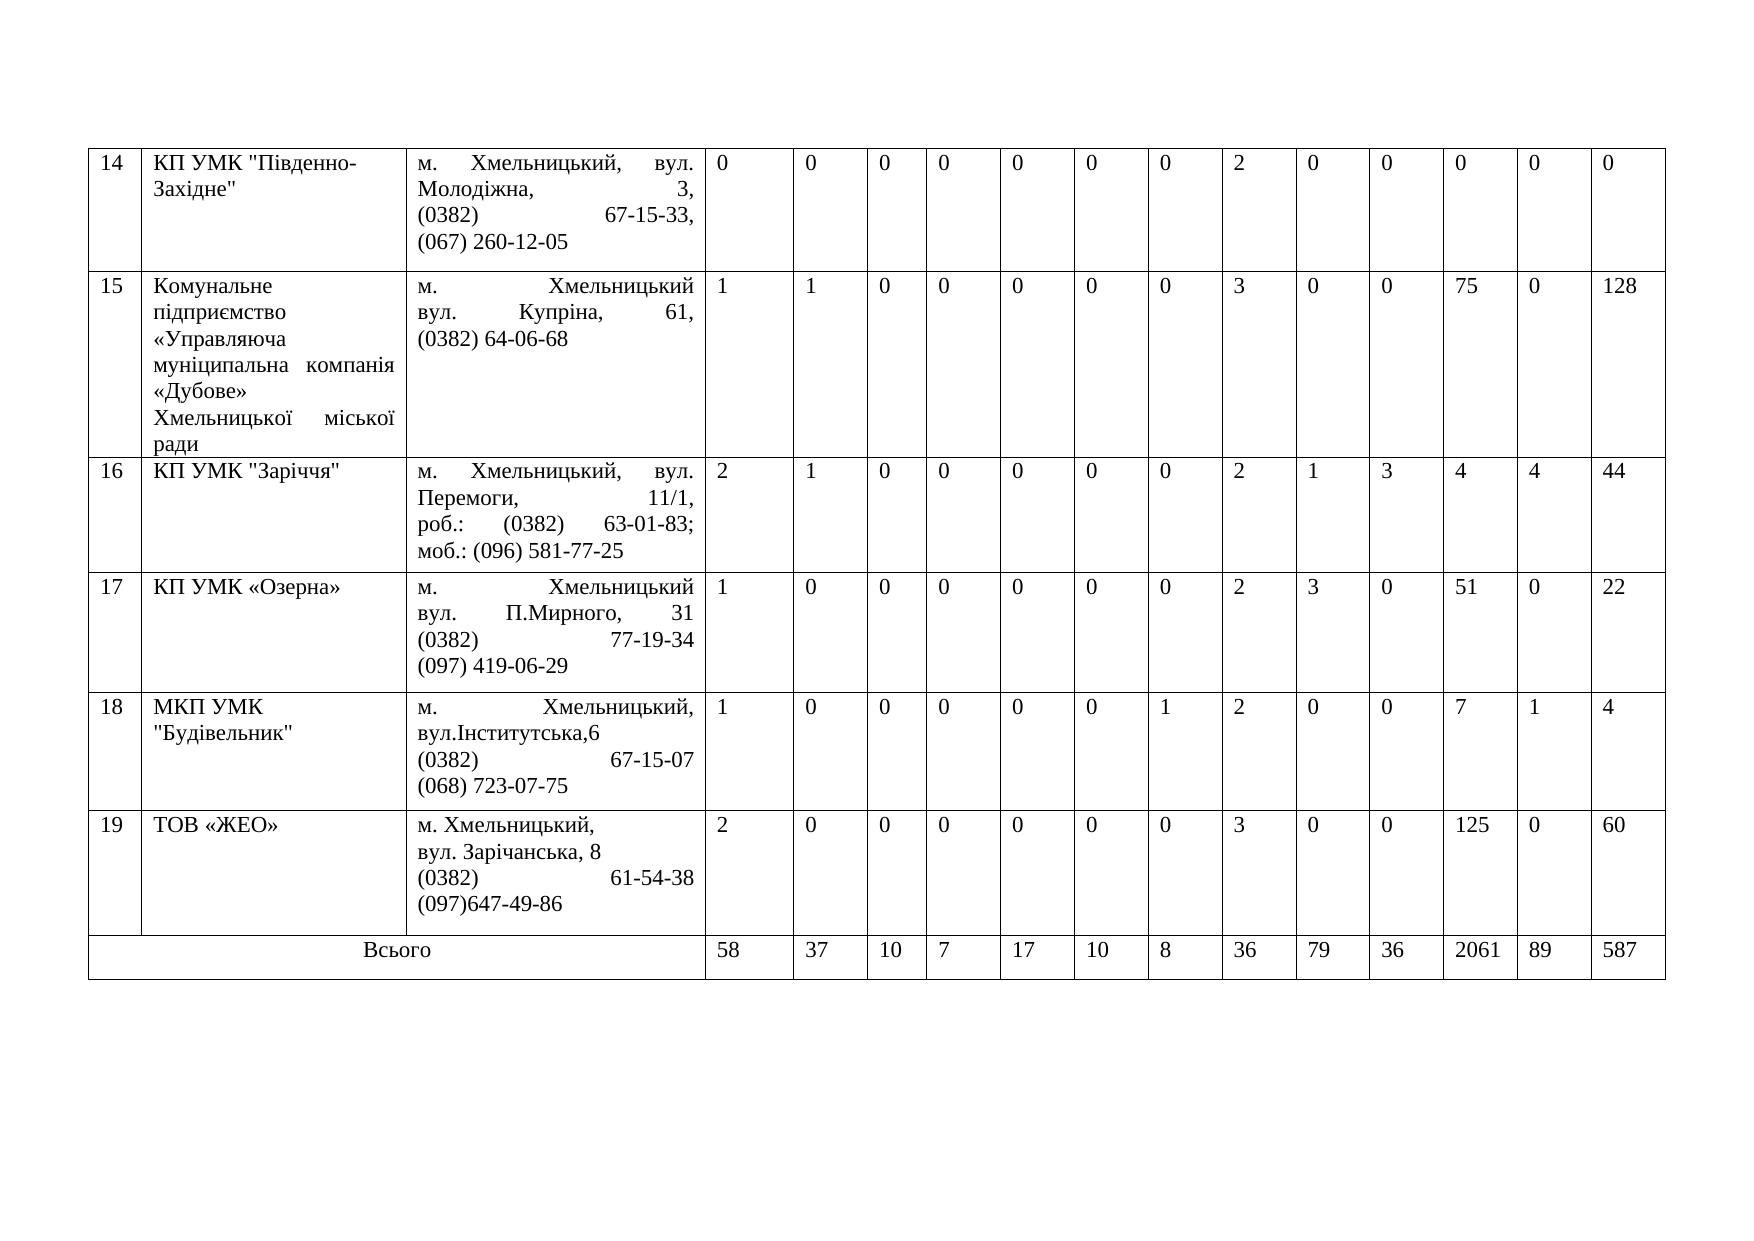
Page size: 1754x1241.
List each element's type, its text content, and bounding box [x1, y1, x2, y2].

table_cell 2 [1223, 573, 1296, 692]
table_cell 18 [89, 693, 141, 810]
table_cell 0 [1149, 811, 1222, 935]
table_cell 0 [794, 693, 867, 810]
table_cell 3 [1370, 458, 1443, 572]
table_cell 14 [89, 149, 141, 271]
table_cell 0 [1297, 811, 1369, 935]
table_cell 0 [1075, 149, 1148, 271]
table_cell 0 [868, 272, 926, 457]
table_cell 8 [1149, 936, 1222, 979]
table_cell 3 [1223, 272, 1296, 457]
table_cell 0 [1001, 149, 1074, 271]
table_cell 51 [1444, 573, 1517, 692]
table_cell 0 [868, 458, 926, 572]
table_cell 0 [868, 573, 926, 692]
table_cell 0 [1518, 149, 1591, 271]
table_cell 60 [1592, 811, 1665, 935]
table_cell 7 [927, 936, 1000, 979]
table_cell 17 [1001, 936, 1074, 979]
table_cell 1 [706, 693, 793, 810]
table_cell 36 [1223, 936, 1296, 979]
table_cell 10 [868, 936, 926, 979]
table_cell 1 [1297, 458, 1369, 572]
table_cell 0 [1149, 272, 1222, 457]
table_cell 0 [1001, 811, 1074, 935]
table_cell 125 [1444, 811, 1517, 935]
table_cell 37 [794, 936, 867, 979]
table_cell 0 [927, 458, 1000, 572]
table_cell 0 [1001, 693, 1074, 810]
table_cell 3 [1223, 811, 1296, 935]
table_cell Всього [89, 936, 705, 979]
table_cell 0 [1370, 149, 1443, 271]
table_cell МКП УМК "Будівельник" [142, 693, 406, 810]
table_cell 89 [1518, 936, 1591, 979]
table_cell 17 [89, 573, 141, 692]
table_cell 0 [1075, 458, 1148, 572]
table_cell 19 [89, 811, 141, 935]
table_cell 0 [1297, 693, 1369, 810]
table_cell м. Хмельницький, вул. Молодіжна, 3, (0382) 67-15-33, (067) 260-12-05 [407, 149, 705, 271]
table_cell 0 [868, 693, 926, 810]
table_cell м. Хмельницький, вул. Зарічанська, 8 (0382) 61-54-38 (097)647-49-86 [407, 811, 705, 935]
table_cell 75 [1444, 272, 1517, 457]
table_cell м. Хмельницький вул. П.Мирного, 31 (0382) 77-19-34 (097) 419-06-29 [407, 573, 705, 692]
table_cell 22 [1592, 573, 1665, 692]
table_cell 1 [794, 458, 867, 572]
table_cell 3 [1297, 573, 1369, 692]
table_cell 0 [1518, 272, 1591, 457]
table_cell 0 [1001, 573, 1074, 692]
table_cell 44 [1592, 458, 1665, 572]
table_cell 0 [794, 811, 867, 935]
table_cell м. Хмельницький, вул. Перемоги, 11/1, роб.: (0382) 63-01-83; моб.: (096) 581-77-25 [407, 458, 705, 572]
table_cell 0 [706, 149, 793, 271]
table_cell 0 [1075, 573, 1148, 692]
table_cell 0 [1149, 458, 1222, 572]
table_cell 2 [1223, 693, 1296, 810]
table_cell 0 [868, 149, 926, 271]
table_cell КП УМК "Заріччя" [142, 458, 406, 572]
table_cell 1 [706, 272, 793, 457]
table_cell 0 [1149, 573, 1222, 692]
table_cell 15 [89, 272, 141, 457]
table_cell 0 [1370, 573, 1443, 692]
table_cell 0 [1001, 272, 1074, 457]
table_cell 2 [1223, 149, 1296, 271]
table_cell КП УМК "Південно-Західне" [142, 149, 406, 271]
table_cell 79 [1297, 936, 1369, 979]
table_cell 1 [1518, 693, 1591, 810]
table_cell 2 [1223, 458, 1296, 572]
table_cell 2 [706, 811, 793, 935]
table_cell 4 [1592, 693, 1665, 810]
table_cell 4 [1518, 458, 1591, 572]
table_cell 58 [706, 936, 793, 979]
table_cell 0 [1001, 458, 1074, 572]
table_cell 0 [1075, 811, 1148, 935]
table_cell 0 [1149, 149, 1222, 271]
table_cell м. Хмельницький, вул.Інститутська,6 (0382) 67-15-07 (068) 723-07-75 [407, 693, 705, 810]
table_cell ТОВ «ЖЕО» [142, 811, 406, 935]
table_cell 0 [794, 573, 867, 692]
table_cell 2061 [1444, 936, 1517, 979]
table_cell 4 [1444, 458, 1517, 572]
table_cell КП УМК «Озерна» [142, 573, 406, 692]
table_cell 0 [1592, 149, 1665, 271]
table_cell 587 [1592, 936, 1665, 979]
table_cell 0 [1518, 811, 1591, 935]
table_cell 36 [1370, 936, 1443, 979]
table_cell 0 [1370, 272, 1443, 457]
table_cell 0 [1297, 149, 1369, 271]
table_cell 128 [1592, 272, 1665, 457]
table_cell 0 [1370, 693, 1443, 810]
table_cell 0 [1444, 149, 1517, 271]
table_cell 0 [927, 693, 1000, 810]
table_cell 1 [706, 573, 793, 692]
table_cell 0 [927, 573, 1000, 692]
table_cell 1 [1149, 693, 1222, 810]
table_cell 0 [927, 811, 1000, 935]
table_cell 0 [1075, 272, 1148, 457]
table_cell 0 [927, 149, 1000, 271]
table_cell 0 [1297, 272, 1369, 457]
table_cell 0 [1075, 693, 1148, 810]
table_cell 16 [89, 458, 141, 572]
table_cell 2 [706, 458, 793, 572]
table_cell м. Хмельницький вул. Купріна, 61, (0382) 64-06-68 [407, 272, 705, 457]
table_cell 0 [1518, 573, 1591, 692]
table_cell 0 [927, 272, 1000, 457]
table_cell 0 [1370, 811, 1443, 935]
table_cell Комунальне підприємство «Управляюча муніципальна компанія «Дубове» Хмельницької міської ради [142, 272, 406, 457]
table_cell 10 [1075, 936, 1148, 979]
table_cell 1 [794, 272, 867, 457]
table_cell 7 [1444, 693, 1517, 810]
table_cell 0 [868, 811, 926, 935]
table_cell 0 [794, 149, 867, 271]
